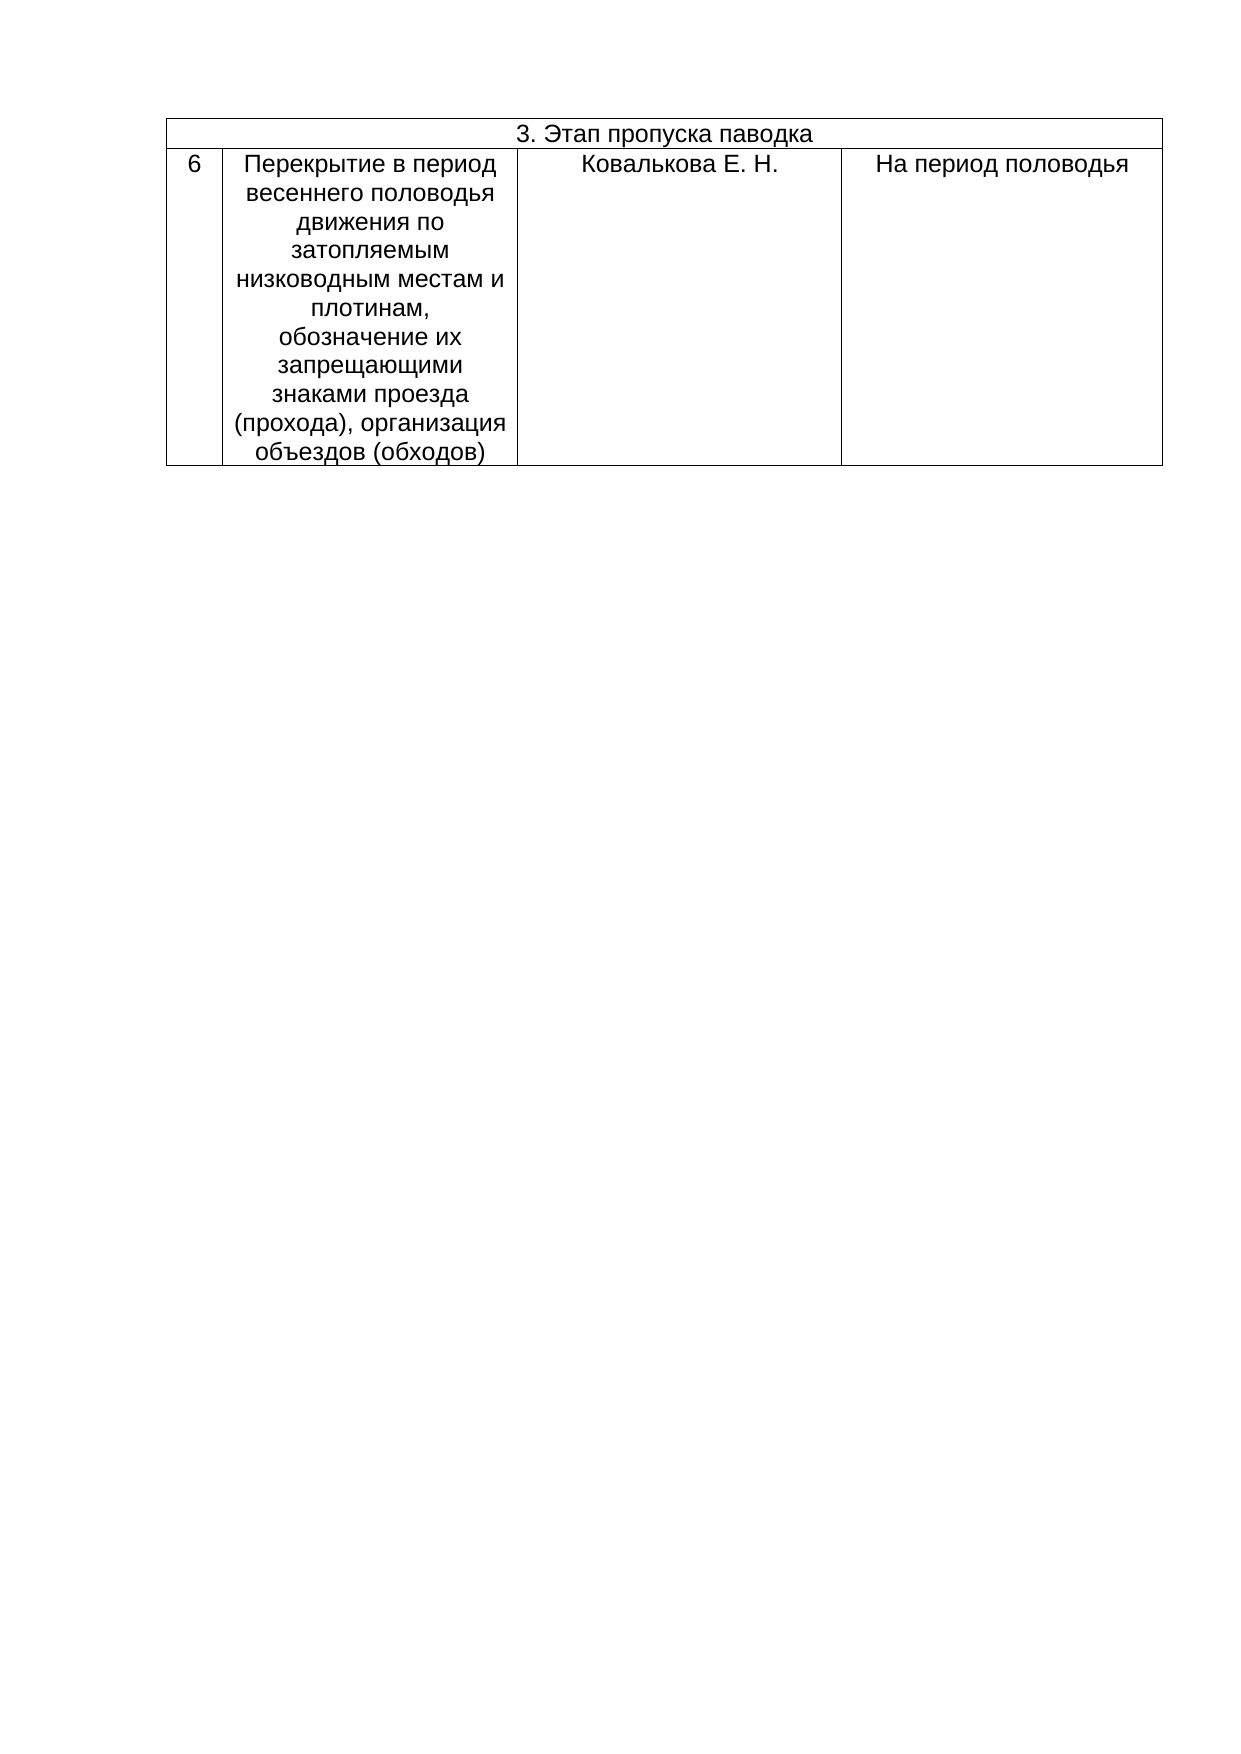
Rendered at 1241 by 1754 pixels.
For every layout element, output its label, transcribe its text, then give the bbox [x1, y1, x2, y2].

table_cell На период половодья [842, 149, 1162, 465]
table_cell Ковалькова Е. Н. [518, 149, 841, 465]
table_cell 3. Этап пропуска паводка [167, 119, 1162, 148]
table_cell Перекрытие в период весеннего половодья движения по затопляемым низководным местам и плотинам, обозначение их запрещающими знаками проезда (прохода), организация объездов (обходов) [223, 149, 517, 465]
table_cell 6 [167, 149, 222, 465]
